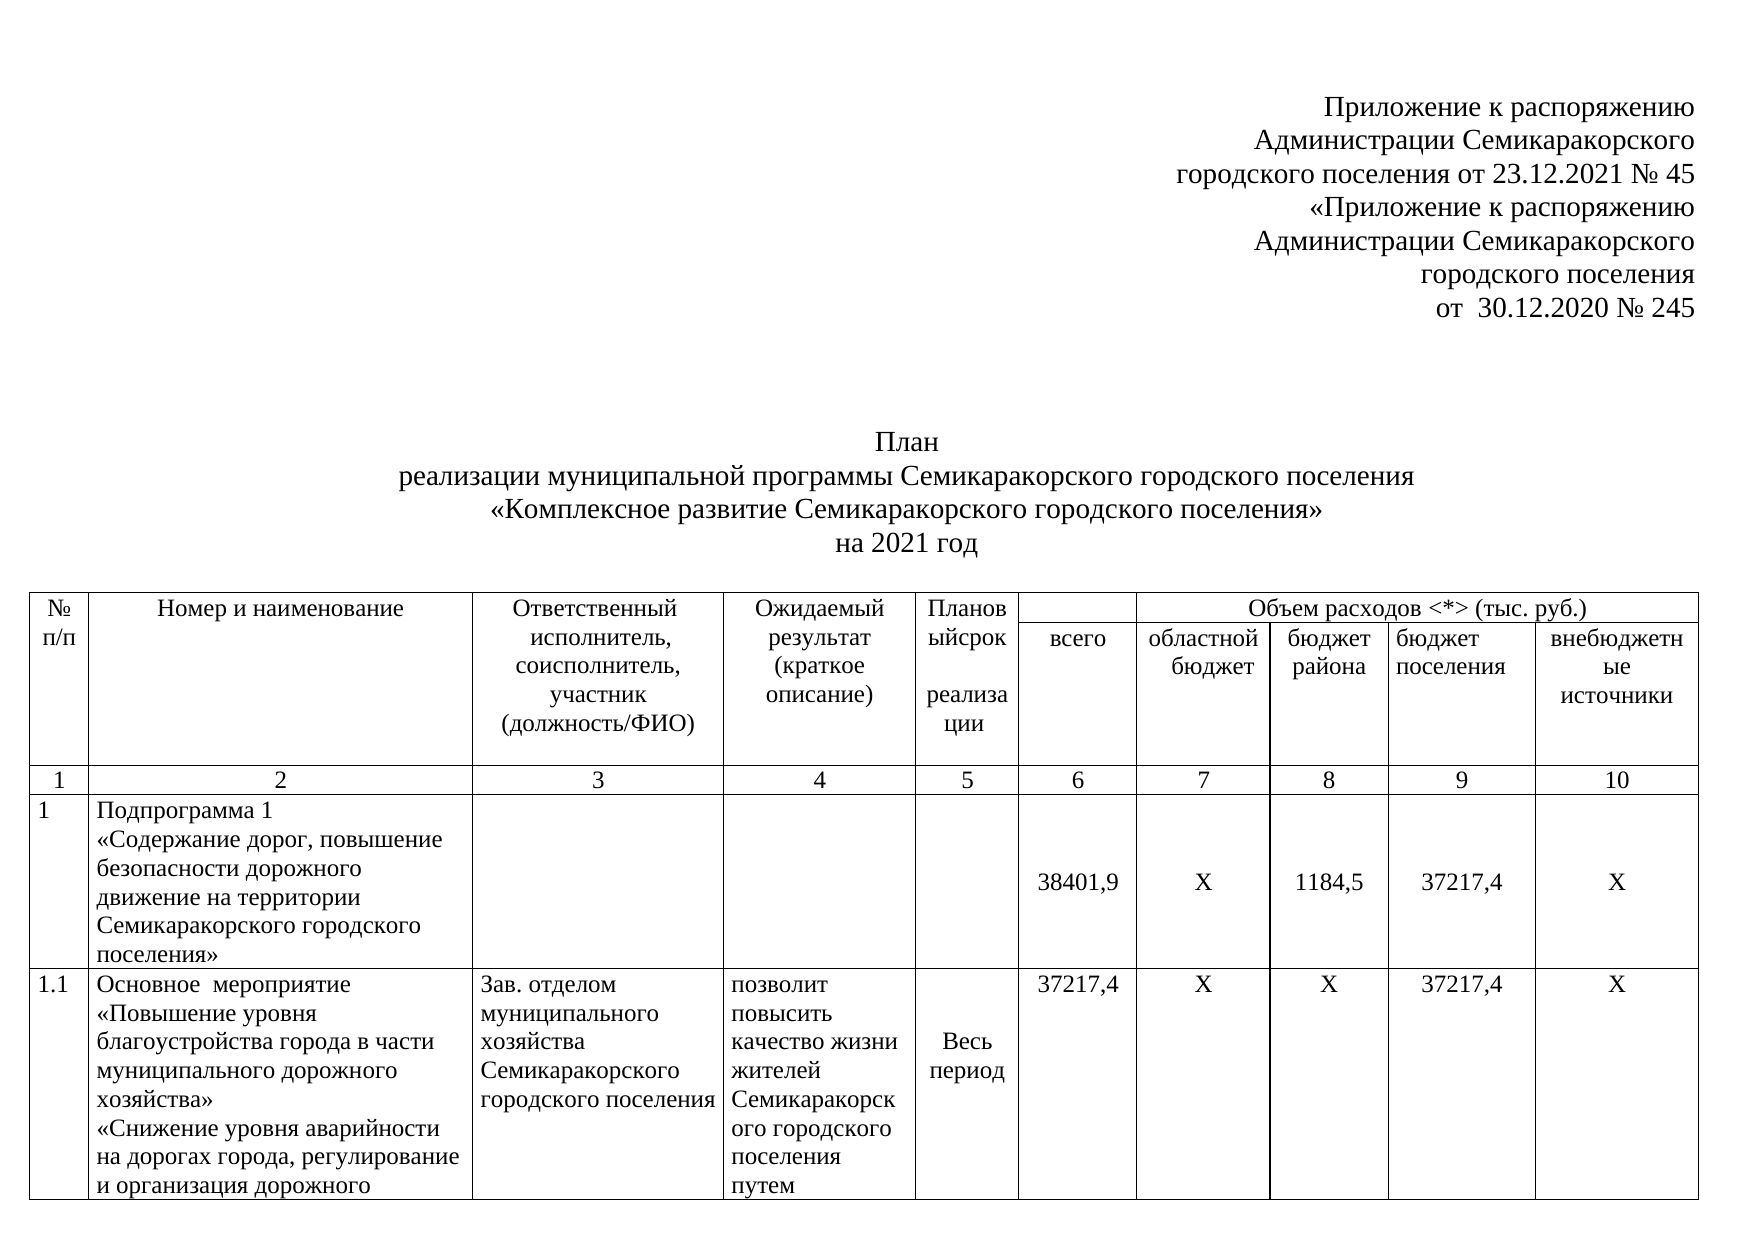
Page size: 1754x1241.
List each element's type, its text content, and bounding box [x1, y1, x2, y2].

text «Комплексное развитие Семикаракорского городского поселения» на 2021 год [118, 491, 1695, 558]
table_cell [89, 969, 472, 1199]
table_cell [473, 969, 723, 1199]
table_cell внебюджетные источники [1536, 623, 1698, 764]
table_cell [724, 795, 915, 968]
table_header Номер и наименование [89, 593, 472, 764]
table_cell всего [1019, 623, 1136, 764]
table_cell 6 [1019, 766, 1136, 794]
table_cell Весь период [916, 969, 1018, 1199]
text Администрации Семикаракорского [118, 122, 1695, 156]
table_cell 1 [30, 795, 88, 968]
table_cell 7 [1137, 766, 1269, 794]
text городского поселения [118, 256, 1695, 290]
table_cell 8 [1271, 766, 1388, 794]
table_header Объем расходов <*> (тыс. руб.) [1137, 593, 1698, 622]
table_cell 1 [30, 766, 88, 794]
table_cell 37217,4 [1389, 795, 1535, 968]
table_header Ожидаемый результат (краткое описание) [724, 593, 915, 764]
table_cell Х [1271, 969, 1388, 1199]
table_cell Подпрограмма 1 «Содержание дорог, повышение безопасности дорожного движение на территории Семикаракорского городского поселения» [89, 795, 472, 968]
table_cell 10 [1536, 766, 1698, 794]
table_header Плановыйсрок реализации [916, 593, 1018, 764]
table_header Ответственный исполнитель, соисполнитель, участник (должность/ФИО) [473, 593, 723, 764]
table_cell бюджет района [1271, 623, 1388, 764]
table_cell 4 [724, 766, 915, 794]
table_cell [724, 969, 915, 1199]
table_cell 2 [89, 766, 472, 794]
table_cell 9 [1389, 766, 1535, 794]
table_cell 1184,5 [1271, 795, 1388, 968]
table_cell [916, 795, 1018, 968]
table_cell [473, 795, 723, 968]
text План [118, 424, 1695, 458]
text реализации муниципальной программы Семикаракорского городского поселения [118, 458, 1695, 491]
table_cell 5 [916, 766, 1018, 794]
table_header [1019, 593, 1136, 622]
table_cell 1.1 [30, 969, 88, 1199]
text Администрации Семикаракорского [118, 223, 1695, 256]
text городского поселения от 23.12.2021 № 45 [118, 156, 1695, 189]
table_cell 38401,9 [1019, 795, 1136, 968]
table_cell Х [1536, 795, 1698, 968]
table_cell Х [1137, 795, 1269, 968]
table_header № п/п [30, 593, 88, 764]
table_cell 37217,4 [1389, 969, 1535, 1199]
table_cell 37217,4 [1019, 969, 1136, 1199]
table_cell 3 [473, 766, 723, 794]
text Приложение к распоряжению [118, 89, 1695, 122]
table_cell бюджет поселения [1389, 623, 1535, 764]
table_cell Х [1536, 969, 1698, 1199]
table_cell Х [1137, 969, 1269, 1199]
text «Приложение к распоряжению [118, 189, 1695, 223]
text от 30.12.2020 № 245 [118, 290, 1695, 323]
table_cell областной бюджет [1137, 623, 1269, 764]
